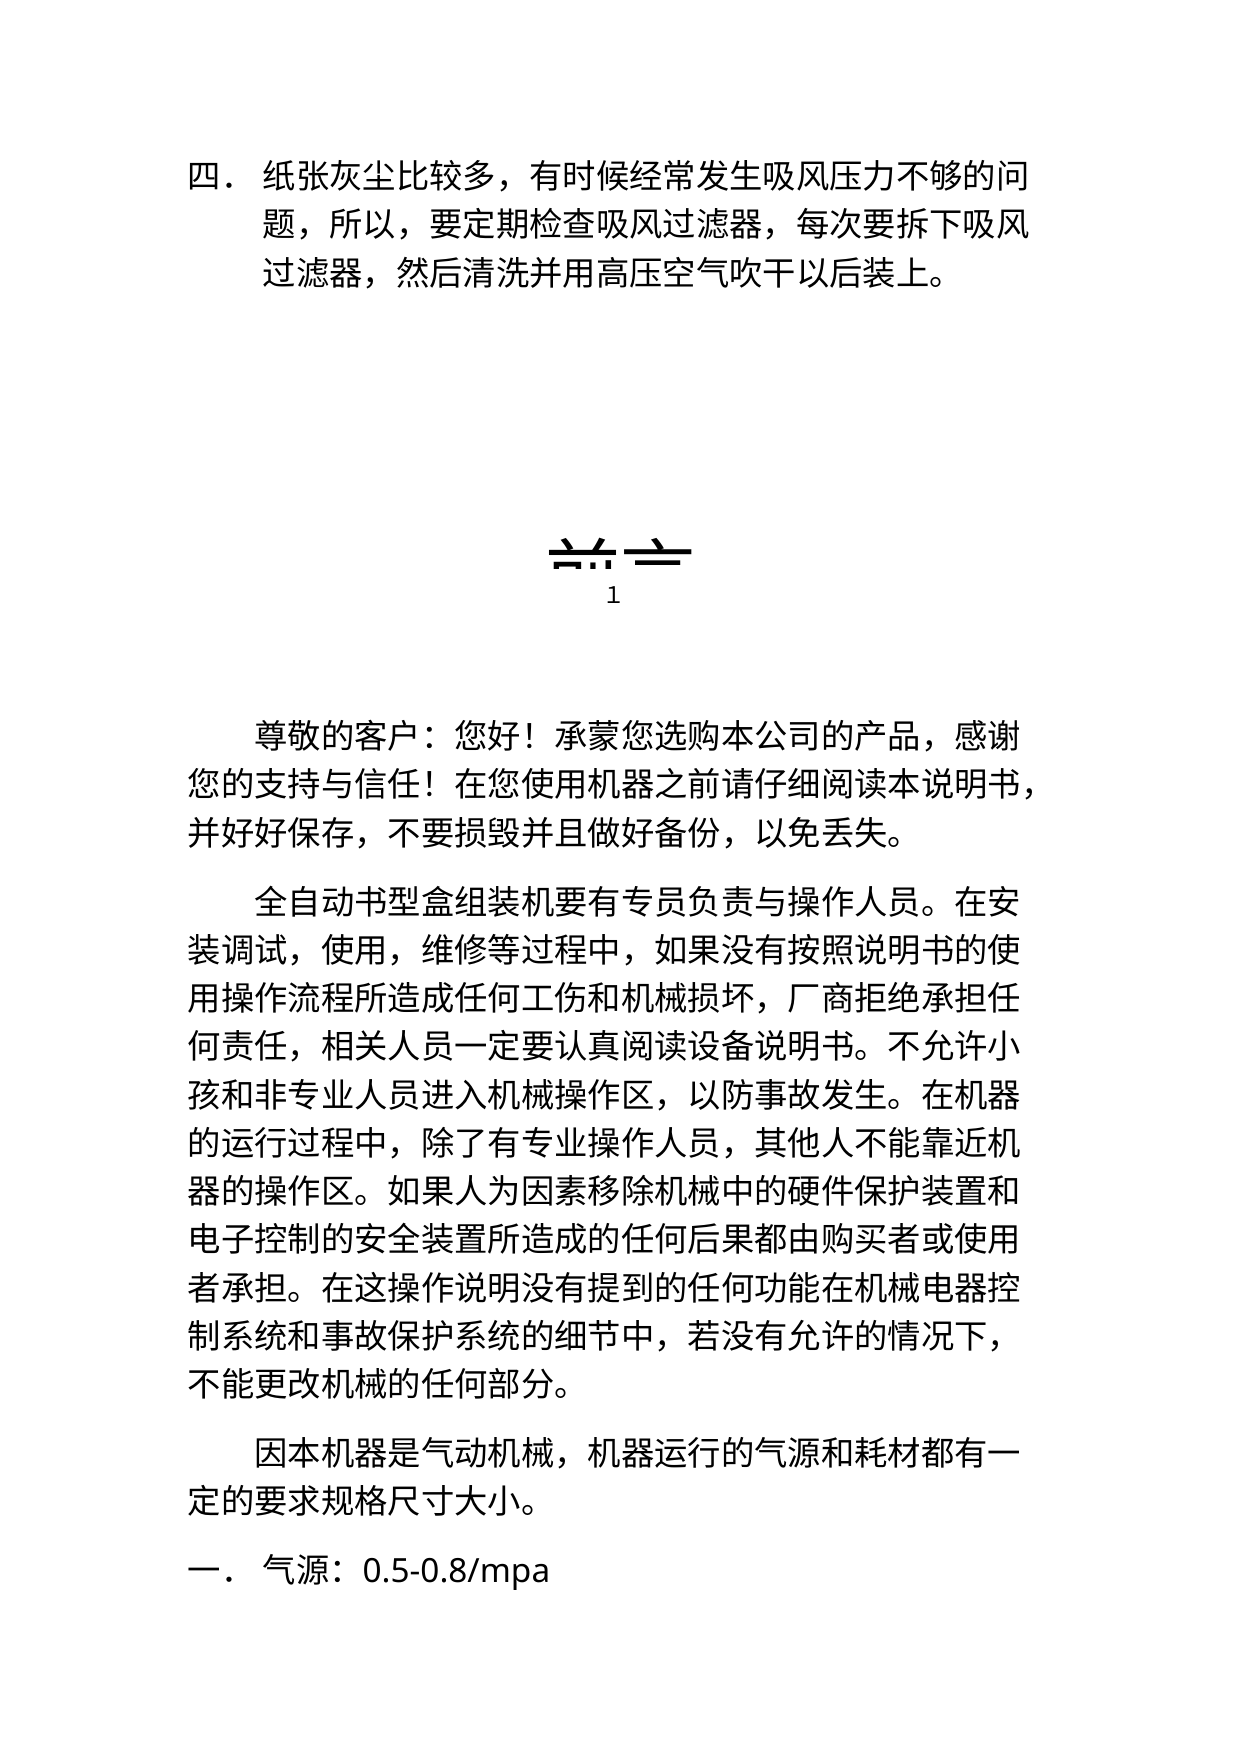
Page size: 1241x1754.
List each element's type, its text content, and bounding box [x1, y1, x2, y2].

list 气源：0.5-0.8/mpa [187, 1544, 1053, 1593]
text 因本机器是气动机械，机器运行的气源和耗材都有一定的要求规格尺寸大小。 [187, 1427, 1053, 1523]
text 全自动书型盒组装机要有专员负责与操作人员。在安装调试，使用，维修等过程中，如果没有按照说明书的使用操作流程所造成任何工伤和机械损坏，厂商拒绝承担任何责任，相关人员一定要认真阅读设备说明书。不允许小孩和非专业人员进入机械操作区，以防事故发生。在机器的运行过程中，除了有专业操作人员，其他人不能靠近机器的操作区。如果人为因素移除机械中的硬件保护装置和电子控制的安全装置所造成的任何后果都由购买者或使用者承担。在这操作说明没有提到的任何功能在机械电器控制系统和事故保护系统的细节中，若没有允许的情况下，不能更改机械的任何部分。 [187, 876, 1053, 1406]
text 前言 [187, 514, 1053, 623]
list 纸张灰尘比较多，有时候经常发生吸风压力不够的问题，所以，要定期检查吸风过滤器，每次要拆下吸风过滤器，然后清洗并用高压空气吹干以后装上。 [187, 150, 1053, 295]
text 尊敬的客户：您好！承蒙您选购本公司的产品，感谢您的支持与信任！在您使用机器之前请仔细阅读本说明书，并好好保存，不要损毁并且做好备份，以免丢失。 [187, 710, 1053, 855]
